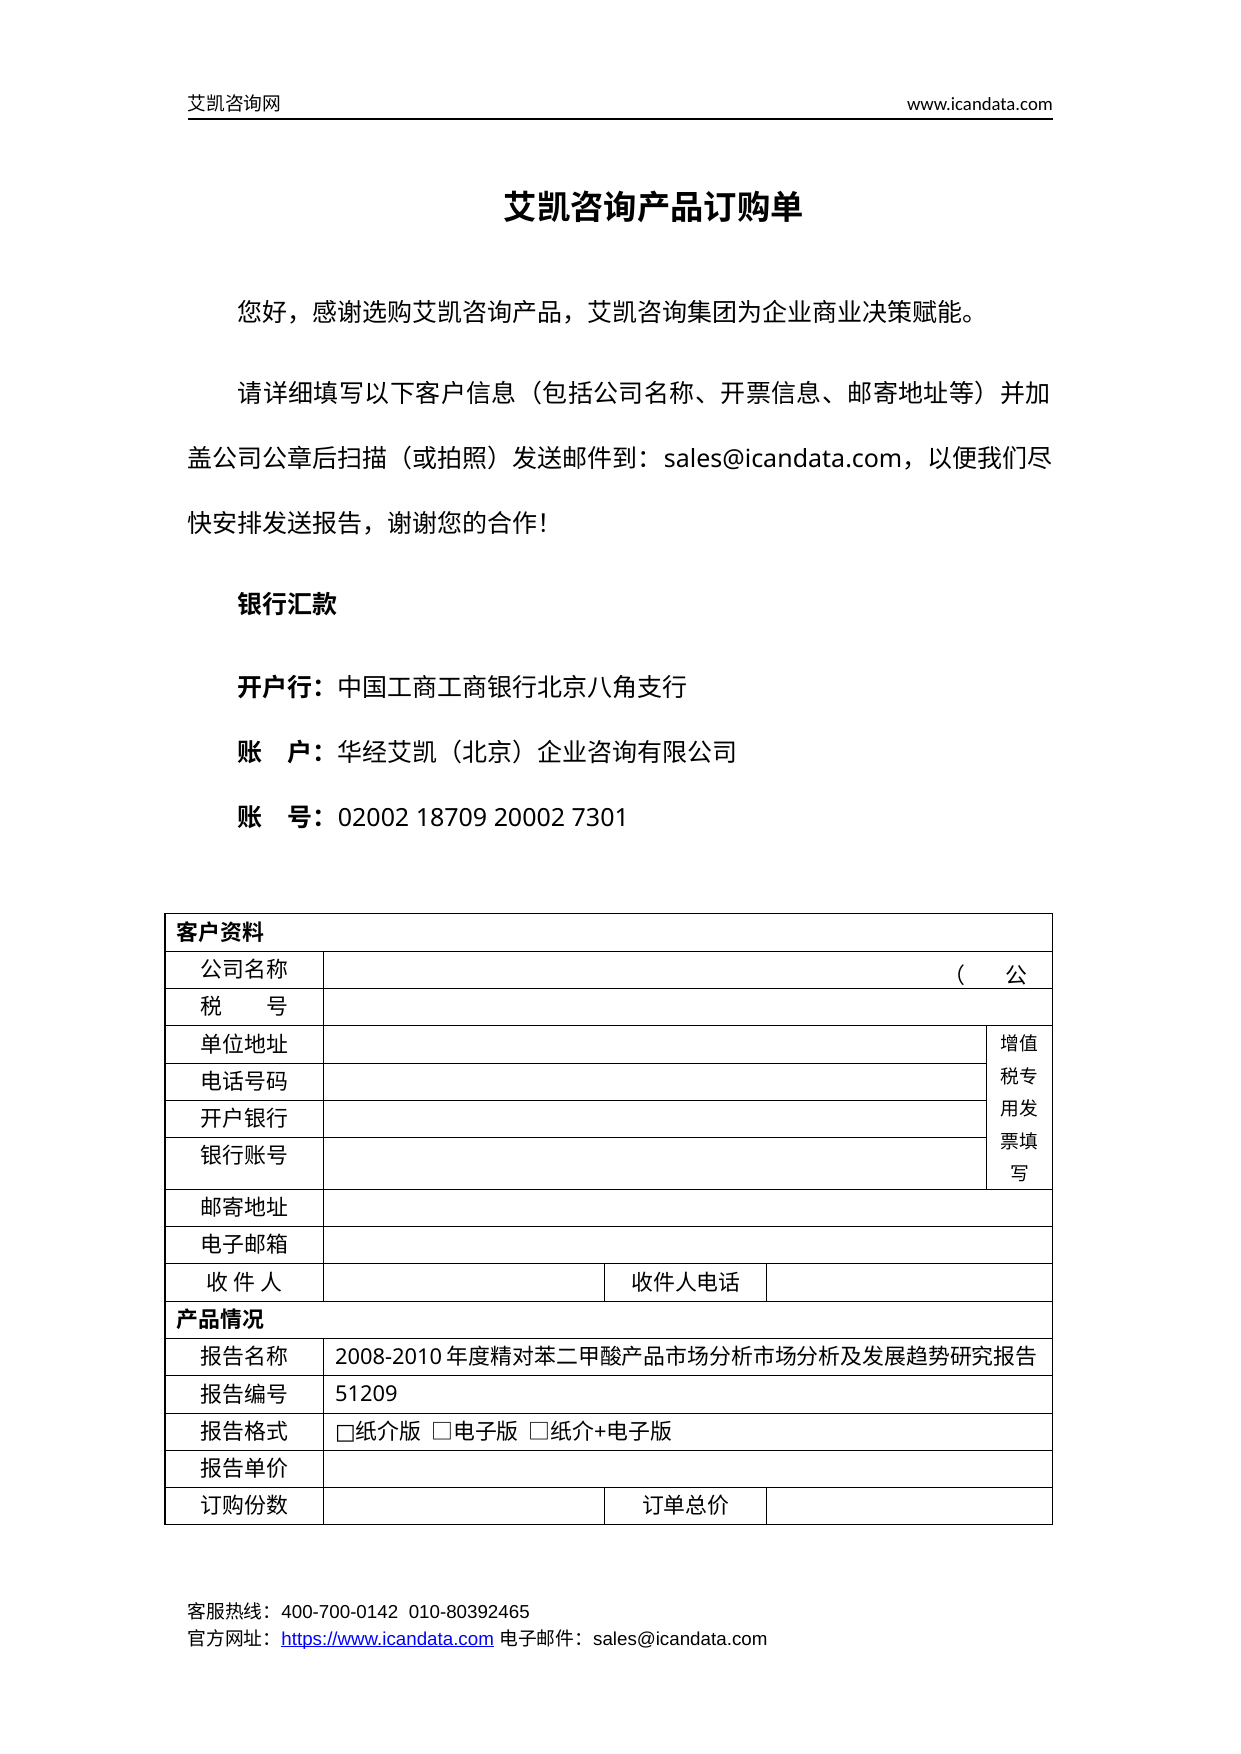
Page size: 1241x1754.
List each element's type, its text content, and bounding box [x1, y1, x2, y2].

table_cell [324, 1064, 986, 1100]
table_cell [324, 1138, 986, 1189]
table_cell 开户银行 [166, 1101, 323, 1137]
table_cell 报告编号 [166, 1376, 323, 1412]
table_header 客户资料 [166, 914, 1052, 951]
table_cell 51209 [324, 1376, 1052, 1412]
text 银行汇款 [187, 570, 1053, 635]
text 开户行：中国工商工商银行北京八角支行 [187, 653, 1053, 718]
table_cell 单位地址 [166, 1026, 323, 1062]
table_cell 邮寄地址 [166, 1190, 323, 1226]
text 您好，感谢选购艾凯咨询产品，艾凯咨询集团为企业商业决策赋能。 [187, 278, 1053, 343]
text 请详细填写以下客户信息（包括公司名称、开票信息、邮寄地址等）并加盖公司公章后扫描（或拍照）发送邮件到：sales@icandata.com，以便我们尽快安排发送报告，谢谢您的合作！ [187, 359, 1053, 554]
table_cell [324, 989, 1052, 1025]
table_cell [324, 1026, 986, 1062]
table_cell [767, 1264, 1052, 1301]
table_cell [767, 1488, 1052, 1524]
table_cell [324, 1451, 1052, 1487]
table_cell [324, 1101, 986, 1137]
table_cell 报告名称 [166, 1339, 323, 1375]
table_cell 2008-2010年度精对苯二甲酸产品市场分析市场分析及发展趋势研究报告 [324, 1339, 1052, 1375]
table_cell 税 号 [166, 989, 323, 1025]
table_cell [324, 1190, 1052, 1226]
table_cell [324, 1264, 604, 1301]
table_cell 报告单价 [166, 1451, 323, 1487]
text 账 号：02002 18709 20002 7301 [187, 783, 1053, 848]
table_cell 公司名称 [166, 952, 323, 988]
table_cell 订单总价 [605, 1488, 766, 1524]
table_cell 收件人电话 [605, 1264, 766, 1301]
table_cell 订购份数 [166, 1488, 323, 1524]
table_cell 报告格式 [166, 1414, 323, 1450]
table_cell 电话号码 [166, 1064, 323, 1100]
table_cell [324, 952, 1052, 988]
table_cell [324, 1227, 1052, 1263]
table_cell 银行账号 [166, 1138, 323, 1189]
table_cell 收 件 人 [166, 1264, 323, 1301]
table_cell 增值税专用发票填写 [987, 1026, 1052, 1189]
table_cell 电子邮箱 [166, 1227, 323, 1263]
table_cell [324, 1488, 604, 1524]
text 艾凯咨询产品订购单 [187, 172, 1053, 237]
table_cell □纸介版 □电子版 □纸介+电子版 [324, 1414, 1052, 1450]
table_cell 产品情况 [166, 1302, 1052, 1338]
text 账 户：华经艾凯（北京）企业咨询有限公司 [187, 718, 1053, 783]
